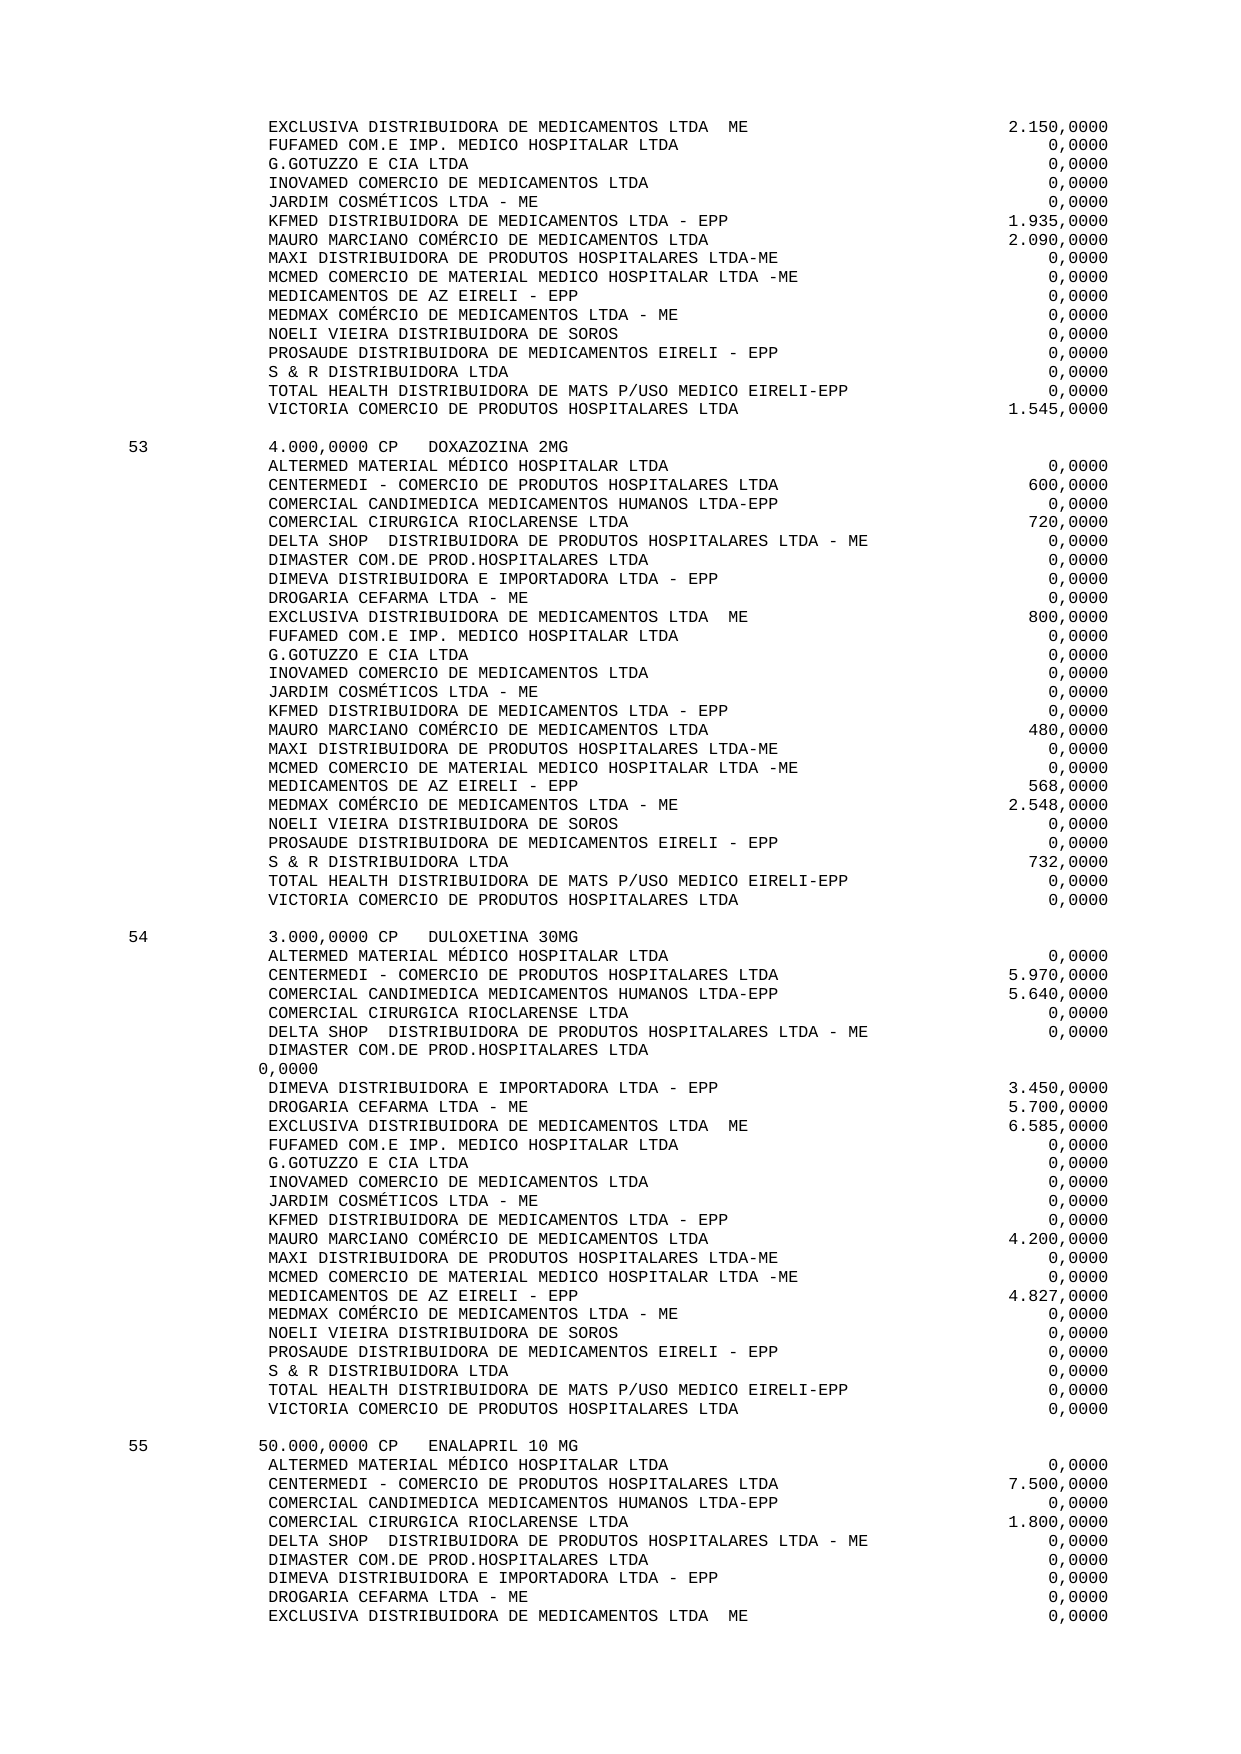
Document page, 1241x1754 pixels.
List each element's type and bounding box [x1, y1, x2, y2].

text [118, 118, 1122, 1061]
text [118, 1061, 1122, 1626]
